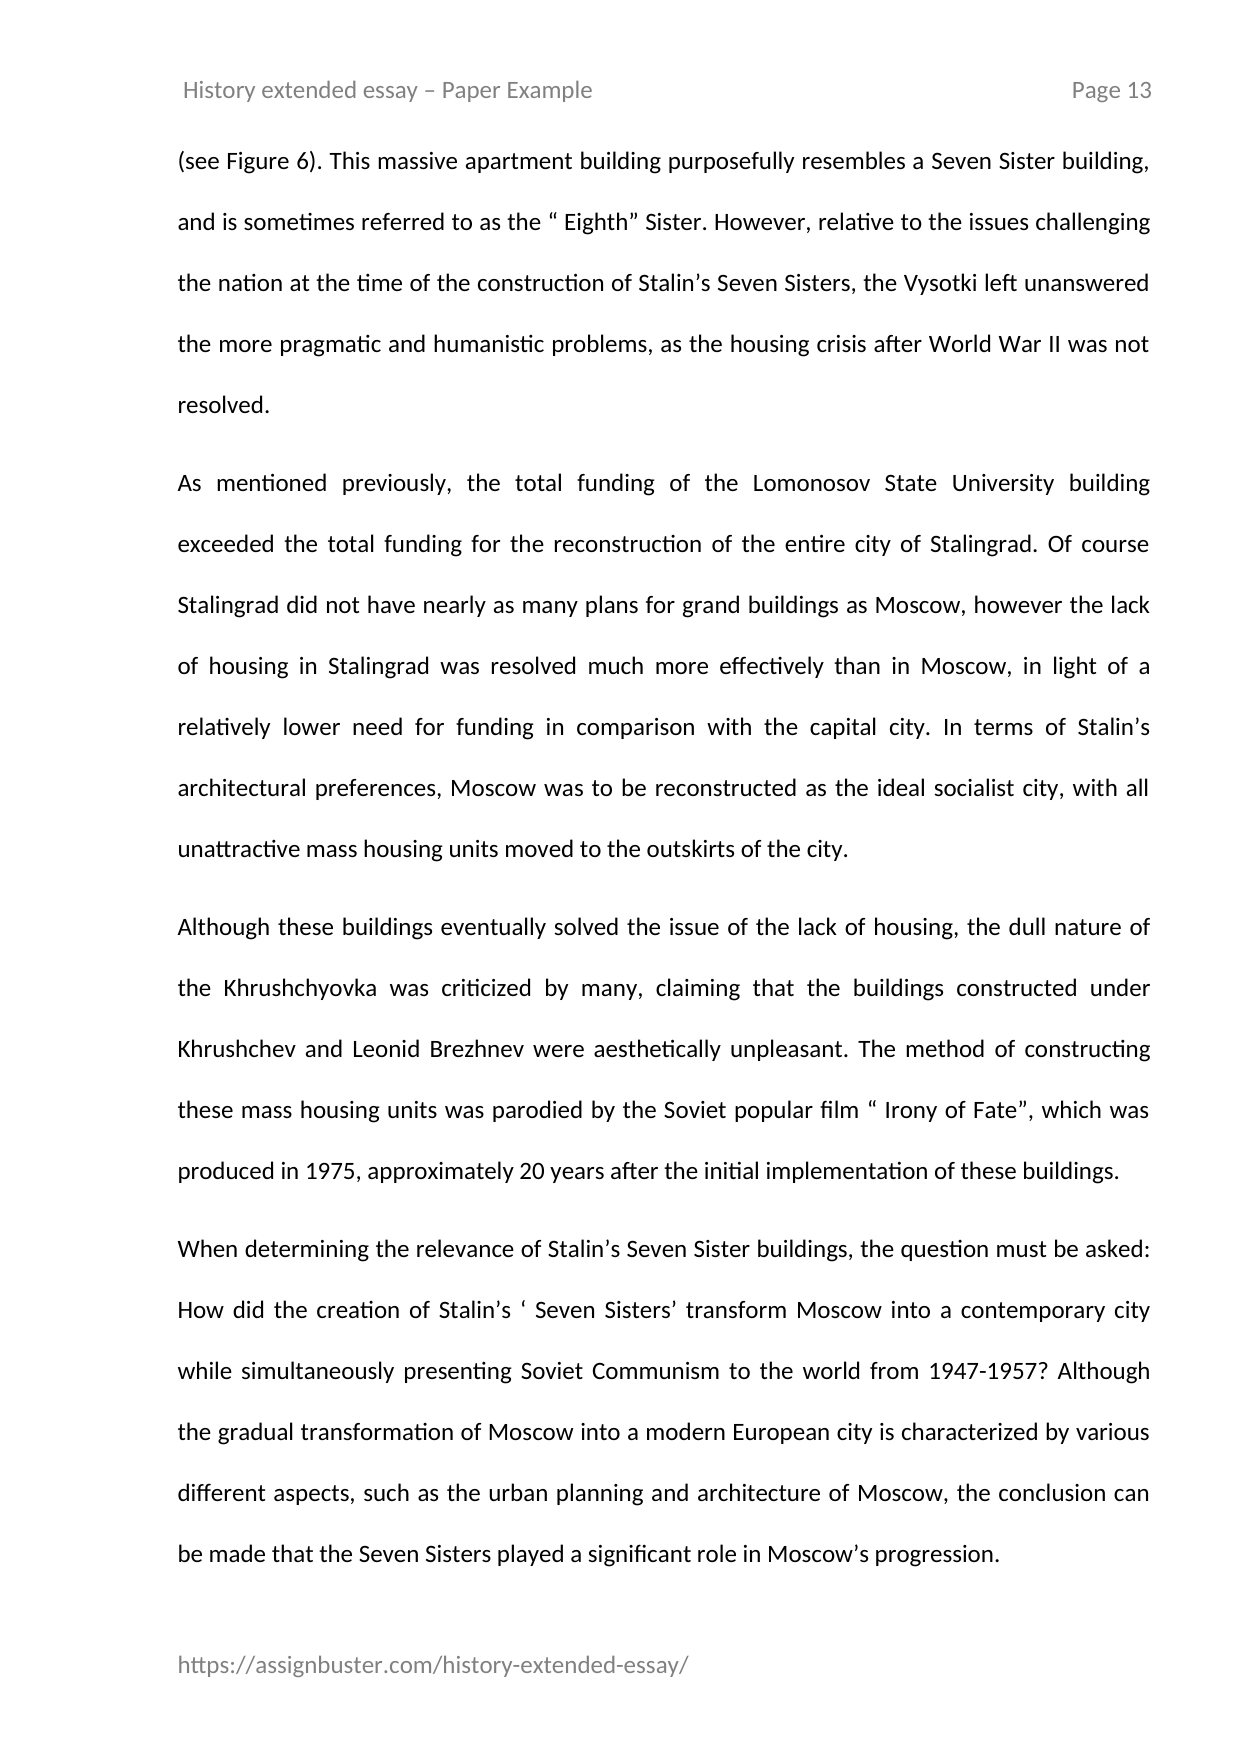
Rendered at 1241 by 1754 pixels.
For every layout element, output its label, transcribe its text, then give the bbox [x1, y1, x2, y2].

text When determining the relevance of Stalin’s Seven Sister buildings, the question must be asked: How did the creation of Stalin’s ‘ Seven Sisters’ transform Moscow into a contemporary city while simultaneously presenting Soviet Communism to the world from 1947-1957? Although the gradual transformation of Moscow into a modern European city is characterized by various different aspects, such as the urban planning and architecture of Moscow, the conclusion can be made that the Seven Sisters played a significant role in Moscow’s progression. [177, 1233, 1152, 1568]
text As mentioned previously, the total funding of the Lomonosov State University building exceeded the total funding for the reconstruction of the entire city of Stalingrad. Of course Stalingrad did not have nearly as many plans for grand buildings as Moscow, however the lack of housing in Stalingrad was resolved much more effectively than in Moscow, in light of a relatively lower need for funding in comparison with the capital city. In terms of Stalin’s architectural preferences, Moscow was to be reconstructed as the ideal socialist city, with all unattractive mass housing units moved to the outskirts of the city. [177, 467, 1152, 864]
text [177, 145, 1152, 420]
text Although these buildings eventually solved the issue of the lack of housing, the dull nature of the Khrushchyovka was criticized by many, claiming that the buildings constructed under Khrushchev and Leonid Brezhnev were aesthetically unpleasant. The method of constructing these mass housing units was parodied by the Soviet popular film “ Irony of Fate”, which was produced in 1975, approximately 20 years after the initial implementation of these buildings. [177, 911, 1152, 1186]
